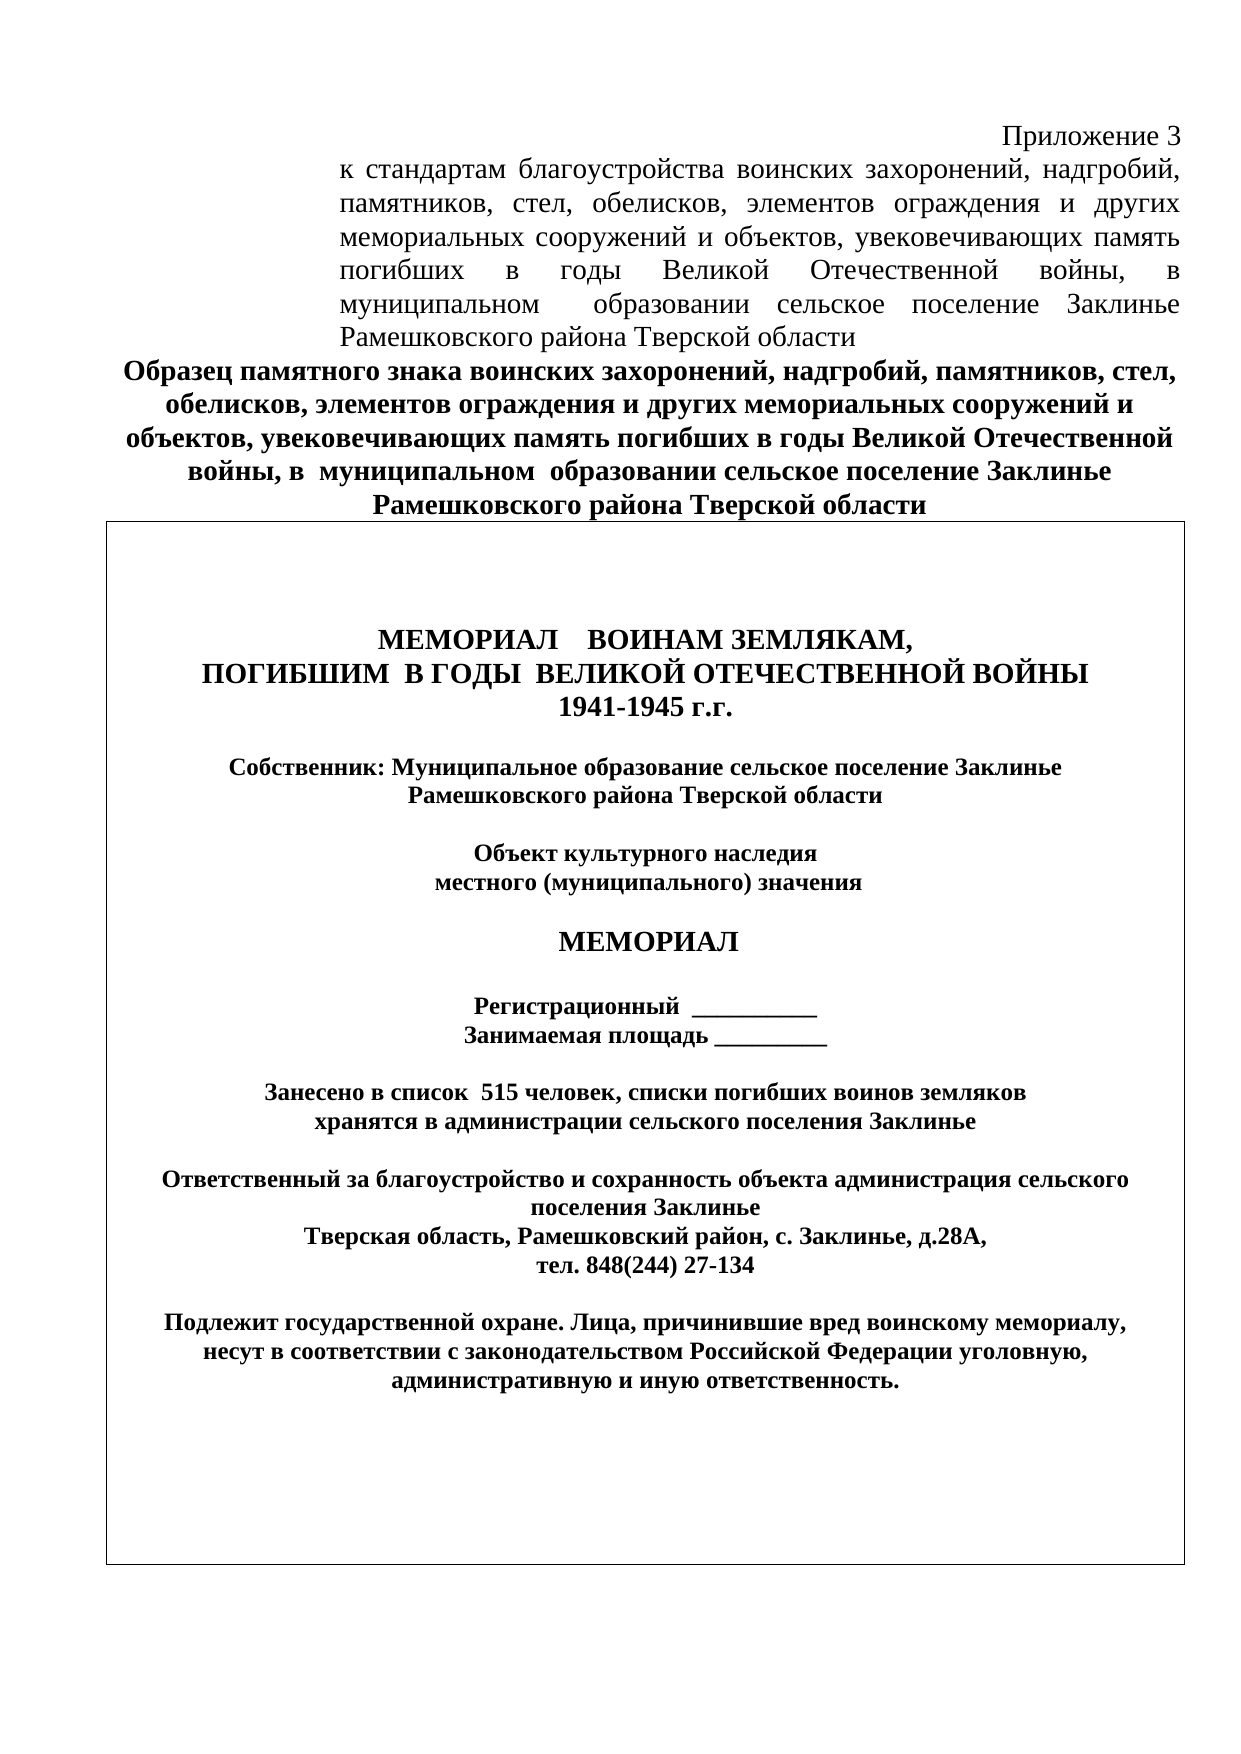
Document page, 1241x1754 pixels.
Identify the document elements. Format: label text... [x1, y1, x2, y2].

table_header МЕМОРИАЛ ВОИНАМ ЗЕМЛЯКАМ, ПОГИБШИМ В ГОДЫ ВЕЛИКОЙ ОТЕЧЕСТВЕННОЙ ВОЙНЫ 1941-1945 г.г. Собственник: Муниципальное образование сельское поселение Заклинье Рамешковского района Тверской области Объект культурного наследия местного (муниципального) значения МЕМОРИАЛ Регистрационный __________ Занимаемая площадь _________ Занесено в список 515 человек, списки погибших воинов земляков хранятся в администрации сельского поселения Заклинье Ответственный за благоустройство и сохранность объекта администрация сельского поселения Заклинье Тверская область, Рамешковский район, с. Заклинье, д.28А, тел. 848(244) 27-134 Подлежит государственной охране. Лица, причинившие вред воинскому мемориалу, несут в соответствии с законодательством Российской Федерации уголовную, административную и иную ответственность. [107, 522, 1184, 1564]
text к стандартам благоустройства воинских захоронений, надгробий, памятников, стел, обелисков, элементов ограждения и других мемориальных сооружений и объектов, увековечивающих память погибших в годы Великой Отечественной войны, в муниципальном образовании сельское поселение Заклинье Рамешковского района Тверской области [339, 152, 1181, 353]
text Приложение 3 [118, 118, 1181, 152]
text Образец памятного знака воинских захоронений, надгробий, памятников, стел, обелисков, элементов ограждения и других мемориальных сооружений и объектов, увековечивающих память погибших в годы Великой Отечественной войны, в муниципальном образовании сельское поселение Заклинье Рамешковского района Тверской области [118, 353, 1181, 521]
